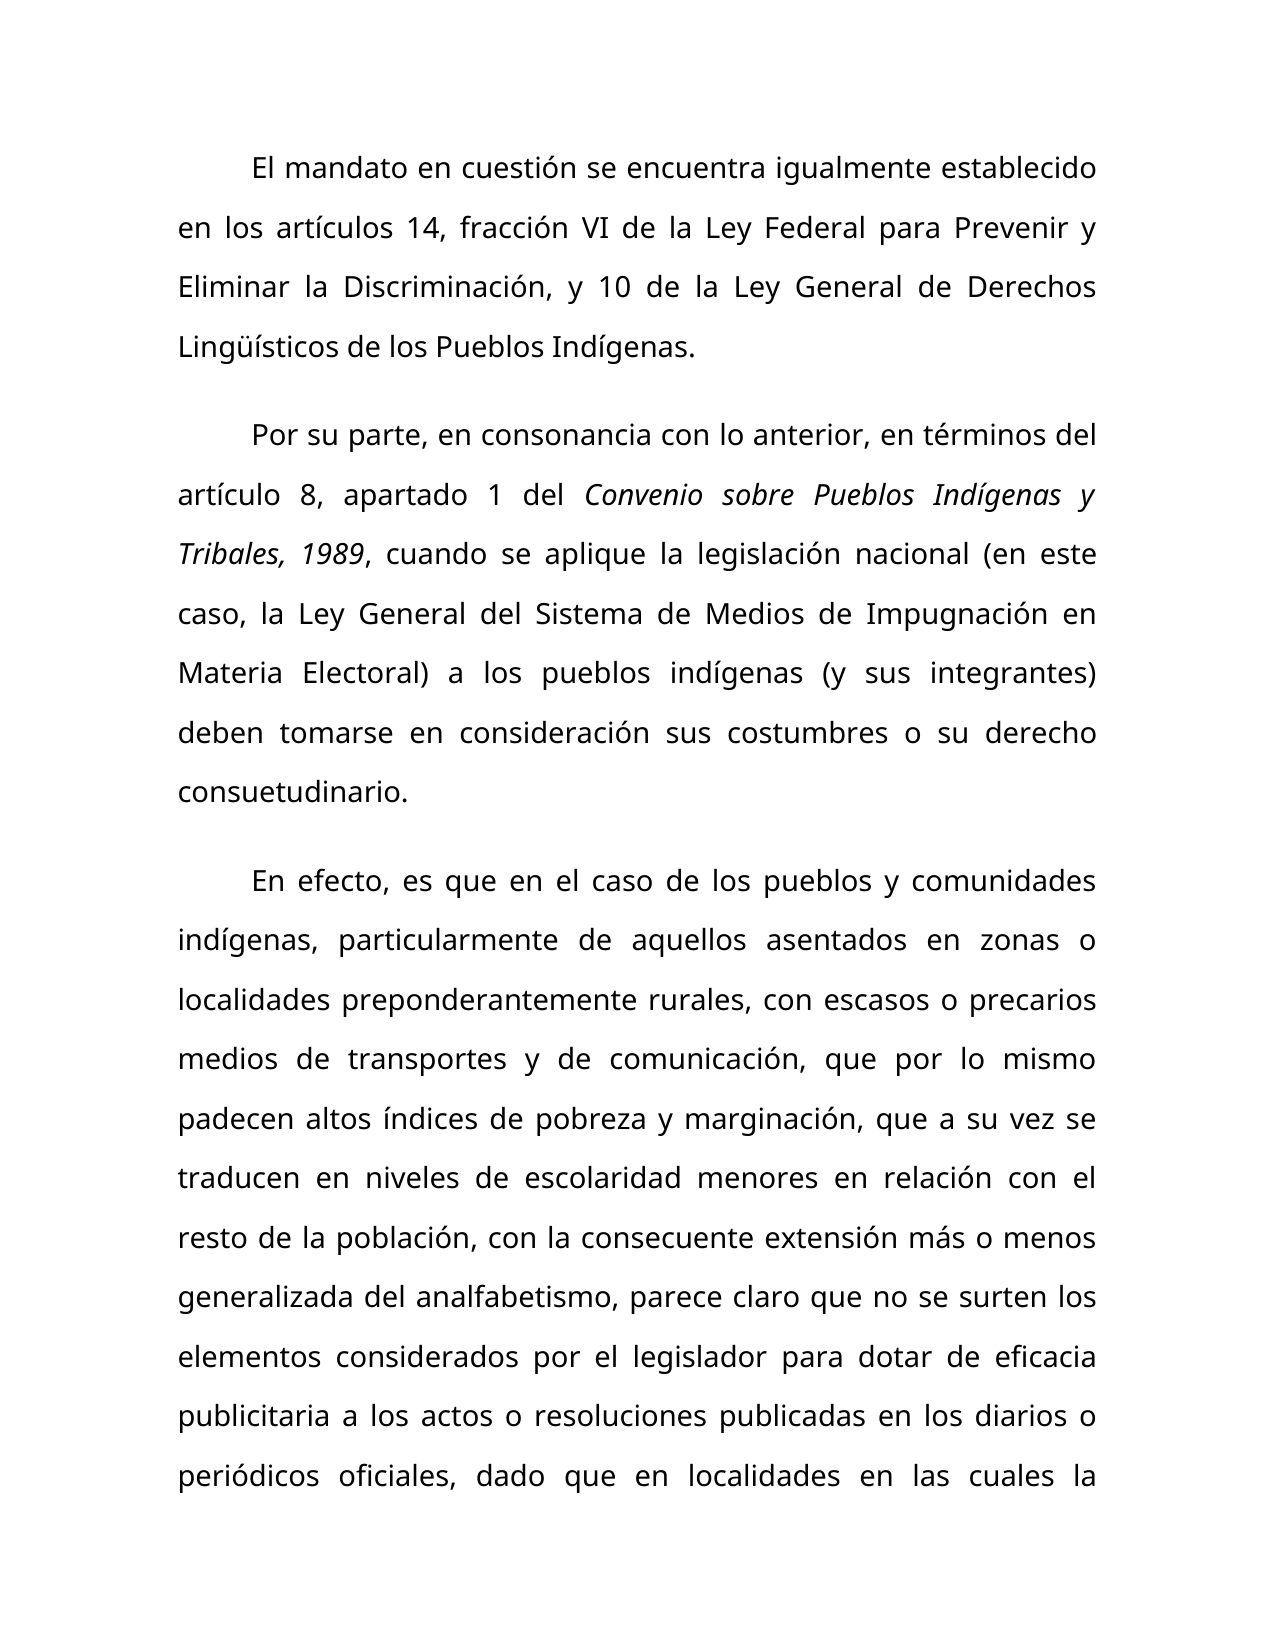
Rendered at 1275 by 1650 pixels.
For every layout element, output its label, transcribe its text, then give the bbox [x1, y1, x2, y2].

text El mandato en cuestión se encuentra igualmente establecido en los artículos 14, fracción VI de para Prevenir y Eliminar , y 10 de la Ley General de Derechos Lingüísticos de los Pueblos Indígenas. [177, 148, 1098, 366]
text Por su parte, en consonancia con lo anterior, en términos del artículo 8, apartado 1 del Convenio sobre Pueblos Indígenas y Tribales, 1989, cuando se aplique la legislación nacional (en este caso, la Ley General del Sistema de Medios de Impugnación en Materia Electoral) a los pueblos indígenas (y sus integrantes) deben tomarse en consideración sus costumbres o su derecho consuetudinario. [177, 415, 1098, 811]
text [177, 860, 1098, 1495]
